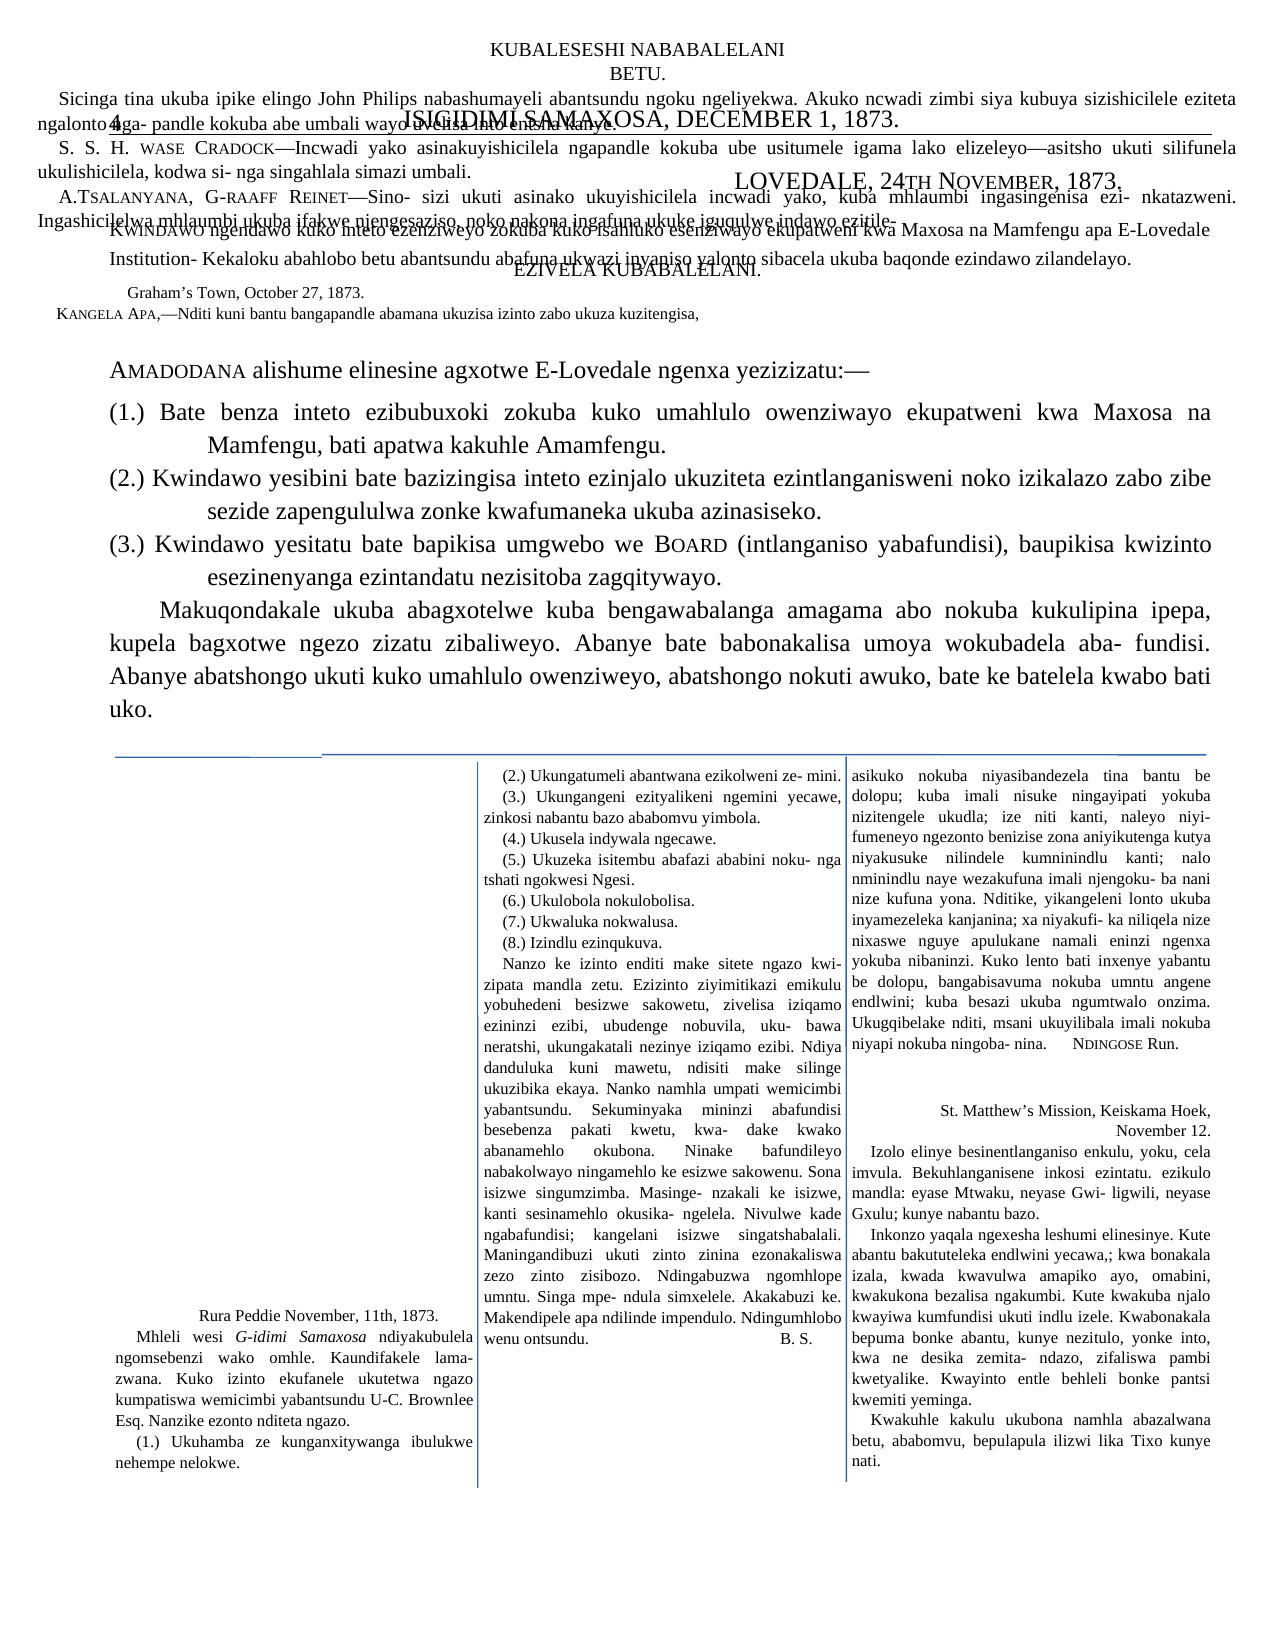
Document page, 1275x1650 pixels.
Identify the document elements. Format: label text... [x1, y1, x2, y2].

text Kangela Apa,—Nditi kuni bantu bangapandle abamana ukuzisa izinto zabo ukuza kuzitengisa, [37, 304, 1237, 323]
text (6.) Ukulobola nokulobolisa. [483, 891, 842, 910]
text A.Tsalanyana, G-raaff Reinet—Sino- sizi ukuti asinako ukuyishicilela incwadi yako, kuba mhlaumbi ingasingenisa ezi- nkatazweni. Ingashicilelwa mhlaumbi ukuba ifakwe njengesaziso, noko nakona ingafuna ukuke iguqulwe indawo ezitile- [37, 185, 1237, 232]
text (2.) Kwindawo yesibini bate bazizingisa inteto ezinjalo ukuziteta ezintlanganisweni noko izikalazo zabo zibe sezide zapengululwa zonke kwafumaneka ukuba azinasiseko. [109, 463, 1212, 524]
text St. Matthew’s Mission, Keiskama Hoek, November 12. [916, 1101, 1211, 1140]
text (5.) Ukuzeka isitembu abafazi ababini noku- nga tshati ngokwesi Ngesi. [483, 849, 842, 889]
text Nanzo ke izinto enditi make sitete ngazo kwi- zipata mandla zetu. Ezizinto ziyimitikazi emikulu yobuhedeni besizwe sakowetu, zivelisa iziqamo ezininzi ezibi, ubudenge nobuvila, uku- bawa neratshi, ukungakatali nezinye iziqamo ezibi. Ndiya danduluka kuni mawetu, ndisiti make silinge ukuzibika ekaya. Nanko namhla umpati wemicimbi yabantsundu. Sekuminyaka mininzi abafundisi besebenza pakati kwetu, kwa- dake kwako abanamehlo okubona. Ninake bafundileyo nabakolwayo ningamehlo ke esizwe sakowenu. Sona isizwe singumzimba. Masinge- nzakali ke isizwe, kanti sesinamehlo okusika- ngelela. Nivulwe kade ngabafundisi; kangelani isizwe singatshabalali. Maningandibuzi ukuti zinto zinina ezonakaliswa zezo zinto zisibozo. Ndingabuzwa ngomhlope umntu. Singa mpe- ndula simxelele. Akakabuzi ke. Makendipele apa ndilinde impendulo. Ndingumhlobo wenu ontsundu. B. S. [483, 953, 842, 1348]
text Graham’s Town, October 27, 1873. [37, 283, 1237, 302]
text S. S. H. wase Cradock—Incwadi yako asinakuyishicilela ngapandle kokuba ube usitumele igama lako elizeleyo—asitsho ukuti silifunela ukulishicilela, kodwa si- nga singahlala simazi umbali. [37, 136, 1237, 183]
text Mhleli wesi G-idimi Samaxosa ndiyakubulela ngomsebenzi wako omhle. Kaundifakele lama- zwana. Kuko izinto ekufanele ukutetwa ngazo kumpatiswa wemicimbi yabantsundu U-C. Brownlee Esq. Nanzike ezonto nditeta ngazo. [115, 1327, 473, 1430]
text (4.) Ukusela indywala ngecawe. [483, 828, 842, 848]
text (1.) Ukuhamba ze kunganxitywanga ibulukwe nehempe nelokwe. [115, 1432, 473, 1472]
text (3.) Ukungangeni ezityalikeni ngemini yecawe, zinkosi nabantu bazo ababomvu yimbola. [483, 787, 842, 827]
text Inkonzo yaqala ngexesha leshumi elinesinye. Kute abantu bakututeleka endlwini yecawa,; kwa bonakala izala, kwada kwavulwa amapiko ayo, omabini, kwakukona bezalisa ngakumbi. Kute kwakuba njalo kwayiwa kumfundisi ukuti indlu izele. Kwabonakala bepuma bonke abantu, kunye nezitulo, yonke into, kwa ne desika zemita- ndazo, zifaliswa pambi kwetyalike. Kwayinto entle behleli bonke pantsi kwemiti yeminga. [852, 1224, 1211, 1408]
text (8.) Izindlu ezinqukuva. [483, 933, 842, 952]
text Amadodana alishume elinesine agxotwe E-Lovedale ngenxa yezizizatu:— [109, 355, 1212, 384]
text (1.) Bate benza inteto ezibubuxoki zokuba kuko umahlulo owenziwayo ekupatweni kwa Maxosa na Mamfengu, bati apatwa kakuhle Amamfengu. [109, 397, 1212, 458]
text (7.) Ukwaluka nokwalusa. [483, 912, 842, 931]
text EZIVELA KUBABALELANI. [37, 258, 1237, 281]
text Makuqondakale ukuba abagxotelwe kuba bengawabalanga amagama abo nokuba kukulipina ipepa, kupela bagxotwe ngezo zizatu zibaliweyo. Abanye bate babonakalisa umoya wokubadela aba- fundisi. Abanye abatshongo ukuti kuko umahlulo owenziweyo, abatshongo nokuti awuko, bate ke batelela kwabo bati uko. [109, 595, 1212, 723]
text Kwindawo ngendawo kuko inteto ezenziweyo zokuba kuko isahluko esenziwayo ekupatweni kwa Maxosa na Mamfengu apa E-Lovedale Institution- Kekaloku abahlobo betu abantsundu abafuna ukwazi inyaniso yalonto sibacela ukuba baqonde ezindawo zilandelayo. [109, 218, 1212, 270]
text Rura Peddie November, 11th, 1873. [115, 1306, 473, 1325]
text (2.) Ukungatumeli abantwana ezikolweni ze- mini. [483, 766, 842, 785]
text asikuko nokuba niyasibandezela tina bantu be dolopu; kuba imali nisuke ningayipati yokuba nizitengele ukudla; ize niti kanti, naleyo niyi- fumeneyo ngezonto benizise zona aniyikutenga kutya niyakusuke nilindele kumninindlu kanti; nalo nminindlu naye wezakufuna imali njengoku- ba nani nize kufuna yona. Nditike, yikangeleni lonto ukuba inyamezeleka kanjanina; xa niyakufi- ka niliqela nize nixaswe nguye apulukane namali eninzi ngenxa yokuba nibaninzi. Kuko lento bati inxenye yabantu be dolopu, bangabisavuma nokuba umntu angene endlwini; kuba besazi ukuba ngumtwalo onzima. Ukugqibelake nditi, msani ukuyilibala imali nokuba niyapi nokuba ningoba- nina. Ndingose Run. [852, 765, 1211, 1053]
text Sicinga tina ukuba ipike elingo John Philips nabashumayeli abantsundu ngoku ngeliyekwa. Akuko ncwadi zimbi siya kubuya sizishicilele eziteta ngalonto nga- pandle kokuba abe umbali wayo uvelisa into entsha kanye. [37, 87, 1237, 134]
text ISIGIDIMI SAMAXOSA, DECEMBER 1, 1873. [369, 104, 934, 133]
text (3.) Kwindawo yesitatu bate bapikisa umgwebo we Board (intlanganiso yabafundisi), baupikisa kwizinto esezinenyanga ezintandatu nezisitoba zagqitywayo. [109, 529, 1212, 591]
text KUBALESESHI NABABALELANI BETU. [37, 38, 1237, 85]
text Izolo elinye besinentlanganiso enkulu, yoku, cela imvula. Bekuhlanganisene inkosi ezintatu. ezikulo mandla: eyase Mtwaku, neyase Gwi- ligwili, neyase Gxulu; kunye nabantu bazo. [852, 1142, 1211, 1223]
text LOVEDALE, 24th November, 1873. [734, 166, 1212, 195]
text Kwakuhle kakulu ukubona namhla abazalwana betu, ababomvu, bepulapula ilizwi lika Tixo kunye nati. [852, 1410, 1211, 1470]
